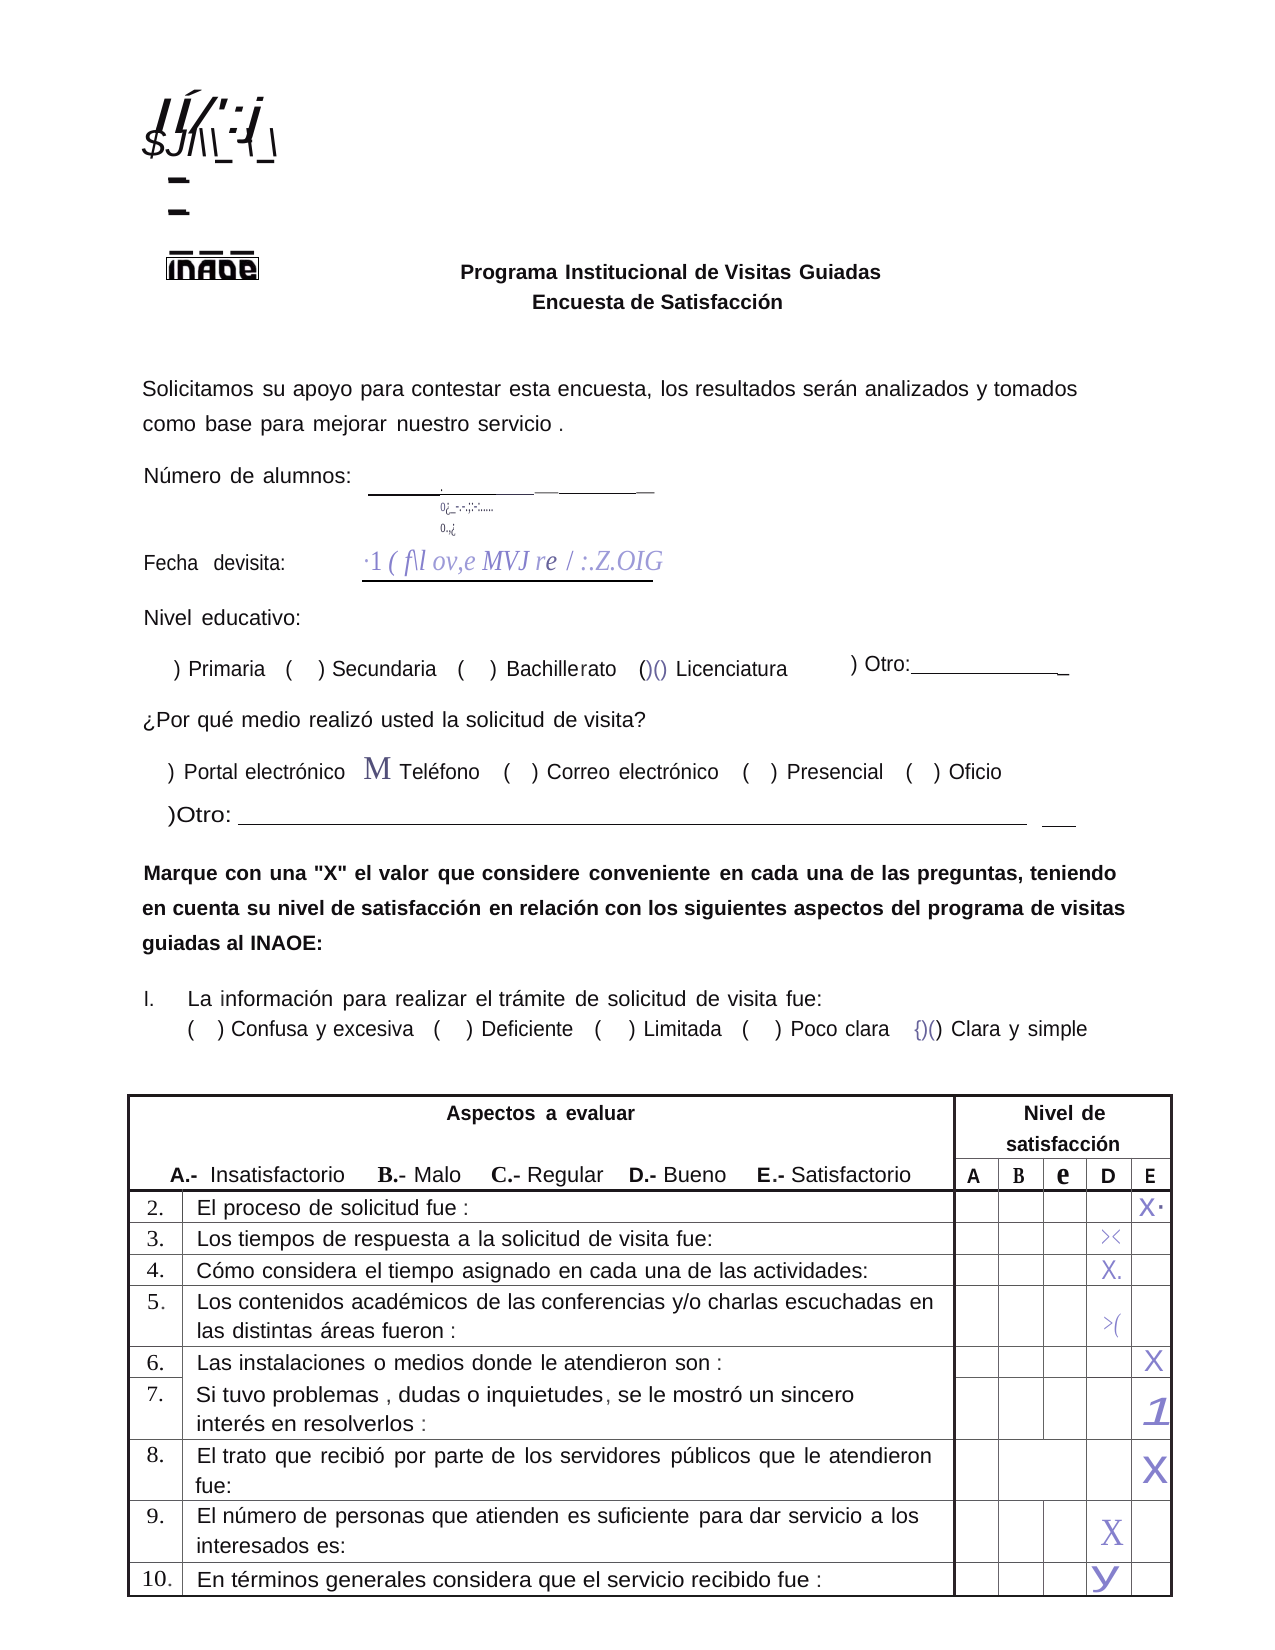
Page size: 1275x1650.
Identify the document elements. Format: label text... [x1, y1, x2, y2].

text _ _ [535, 475, 1196, 495]
text Número de alumnos: [143, 463, 353, 488]
text $Jl\\ \ \ [153, 143, 1196, 159]
text IÍ/':j [152, 95, 1196, 143]
text Solicitamos su apoyo para contestar esta encuesta, los resultados serán analizados y tomados como base para mejorar nuestro servicio . [142, 376, 1083, 436]
text Fecha devisita: ·1 ( f\l ov,e MVJ re / :.Z.OIG [143, 543, 1196, 577]
text )Otro: [168, 802, 1196, 828]
text ¿Por qué medio realizó usted la solicitud de visita? [142, 707, 1196, 732]
text .o¿_-.-.;:-:.....o.,¿ [440, 475, 496, 536]
text ( ) Confusa y excesiva ( ) Deficiente ( ) Limitada ( ) Poco clara {)() Clara y simple [187, 1016, 1196, 1041]
text Programa Institucional de Visitas Guiadas Encuesta de Satisfacción [460, 259, 884, 314]
text 1 [119, 1388, 1174, 1434]
text ) Primaria ( ) Secundaria ( ) Bachillerato ()() Licenciatura ) Otro: _ [174, 651, 1196, 681]
subtitle --- [167, 223, 260, 276]
text ) Portal electrónico M Teléfono ( ) Correo electrónico ( ) Presencial ( ) Oficio [168, 748, 1196, 786]
text Nivel educativo: [143, 604, 1196, 630]
text ---- [165, 159, 200, 223]
text --- [212, 159, 1196, 176]
text Marque con una "X" el valor que considere conveniente en cada una de las preguntas, teniendo en cuenta su nivel de satisfacción en relación con los siguientes aspectos del programa de visitas guiadas al INAOE: [142, 861, 1131, 954]
list La información para realizar el trámite de solicitud de visita fue: [144, 985, 1196, 1011]
